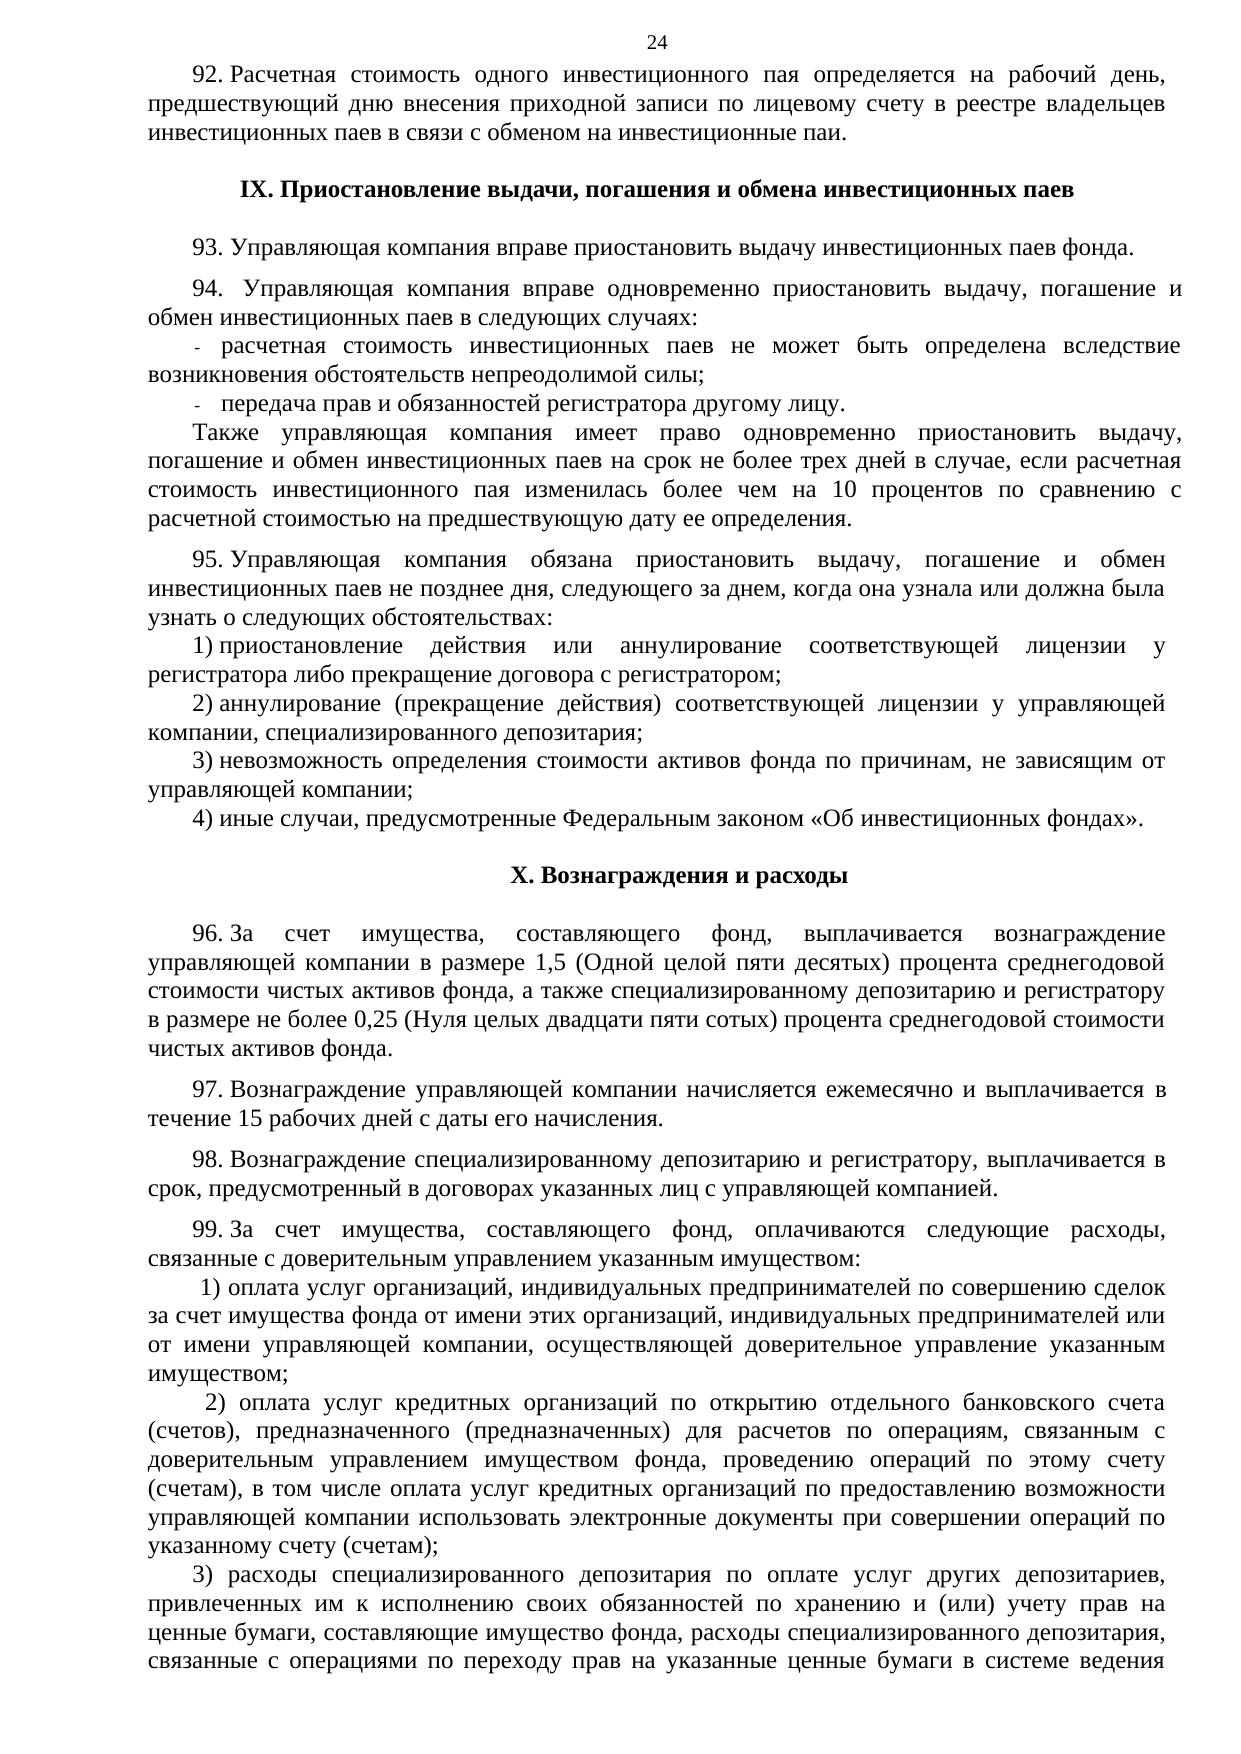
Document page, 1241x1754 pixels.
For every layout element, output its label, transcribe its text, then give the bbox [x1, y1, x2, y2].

text 95. Управляющая компания обязана приостановить выдачу, погашение и обмен инвестиционных паев не позднее дня, следующего за днем, когда она узнала или должна была узнать о следующих обстоятельствах: [148, 544, 1166, 630]
text 99. За счет имущества, составляющего фонд, оплачиваются следующие расходы, связанные с доверительным управлением указанным имуществом: [148, 1214, 1166, 1272]
text 1) оплата услуг организаций, индивидуальных предпринимателей по совершению сделок за счет имущества фонда от имени этих организаций, индивидуальных предпринимателей или от имени управляющей компании, осуществляющей доверительное управление указанным имуществом; [148, 1272, 1166, 1387]
text 3) невозможность определения стоимости активов фонда по причинам, не зависящим от управляющей компании; [148, 745, 1166, 803]
list передача прав и обязанностей регистратора другому лицу. [148, 388, 1181, 417]
text 98. Вознаграждение специализированному депозитарию и регистратору, выплачивается в срок, предусмотренный в договорах указанных лиц с управляющей компанией. [148, 1144, 1166, 1202]
text Также управляющая компания имеет право одновременно приостановить выдачу, погашение и обмен инвестиционных паев на срок не более трех дней в случае, если расчетная стоимость инвестиционного пая изменилась более чем на 10 процентов по сравнению с расчетной стоимостью на предшествующую дату ее определения. [148, 417, 1183, 532]
text 94. Управляющая компания вправе одновременно приостановить выдачу, погашение и обмен инвестиционных паев в следующих случаях: [148, 273, 1183, 330]
list расчетная стоимость инвестиционных паев не может быть определена вследствие возникновения обстоятельств непреодолимой силы; [148, 330, 1181, 388]
subtitle Х. Вознаграждения и расходы [148, 860, 1166, 889]
text 1) приостановление действия или аннулирование соответствующей лицензии у регистратора либо прекращение договора с регистратором; [148, 630, 1166, 688]
text 92. Расчетная стоимость одного инвестиционного пая определяется на рабочий день, предшествующий дню внесения приходной записи по лицевому счету в реестре владельцев инвестиционных паев в связи с обменом на инвестиционные паи. [148, 59, 1166, 145]
text 2) оплата услуг кредитных организаций по открытию отдельного банковского счета (счетов), предназначенного (предназначенных) для расчетов по операциям, связанным с доверительным управлением имуществом фонда, проведению операций по этому счету (счетам), в том числе оплата услуг кредитных организаций по предоставлению возможности управляющей компании использовать электронные документы при совершении операций по указанному счету (счетам); [148, 1387, 1166, 1559]
text 2) аннулирование (прекращение действия) соответствующей лицензии у управляющей компании, специализированного депозитария; [148, 688, 1166, 745]
text 96. За счет имущества, составляющего фонд, выплачивается вознаграждение управляющей компании в размере 1,5 (Одной целой пяти десятых) процента среднегодовой стоимости чистых активов фонда, а также специализированному депозитарию и регистратору в размере не более 0,25 (Нуля целых двадцати пяти сотых) процента среднегодовой стоимости чистых активов фонда. [148, 918, 1166, 1062]
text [148, 1559, 1166, 1674]
subtitle IX. Приостановление выдачи, погашения и обмена инвестиционных паев [148, 174, 1166, 203]
text 97. Вознаграждение управляющей компании начисляется ежемесячно и выплачивается в течение 15 рабочих дней с даты его начисления. [148, 1074, 1166, 1132]
text 4) иные случаи, предусмотренные Федеральным законом «Об инвестиционных фондах». [148, 803, 1166, 832]
text 93. Управляющая компания вправе приостановить выдачу инвестиционных паев фонда. [148, 232, 1166, 260]
